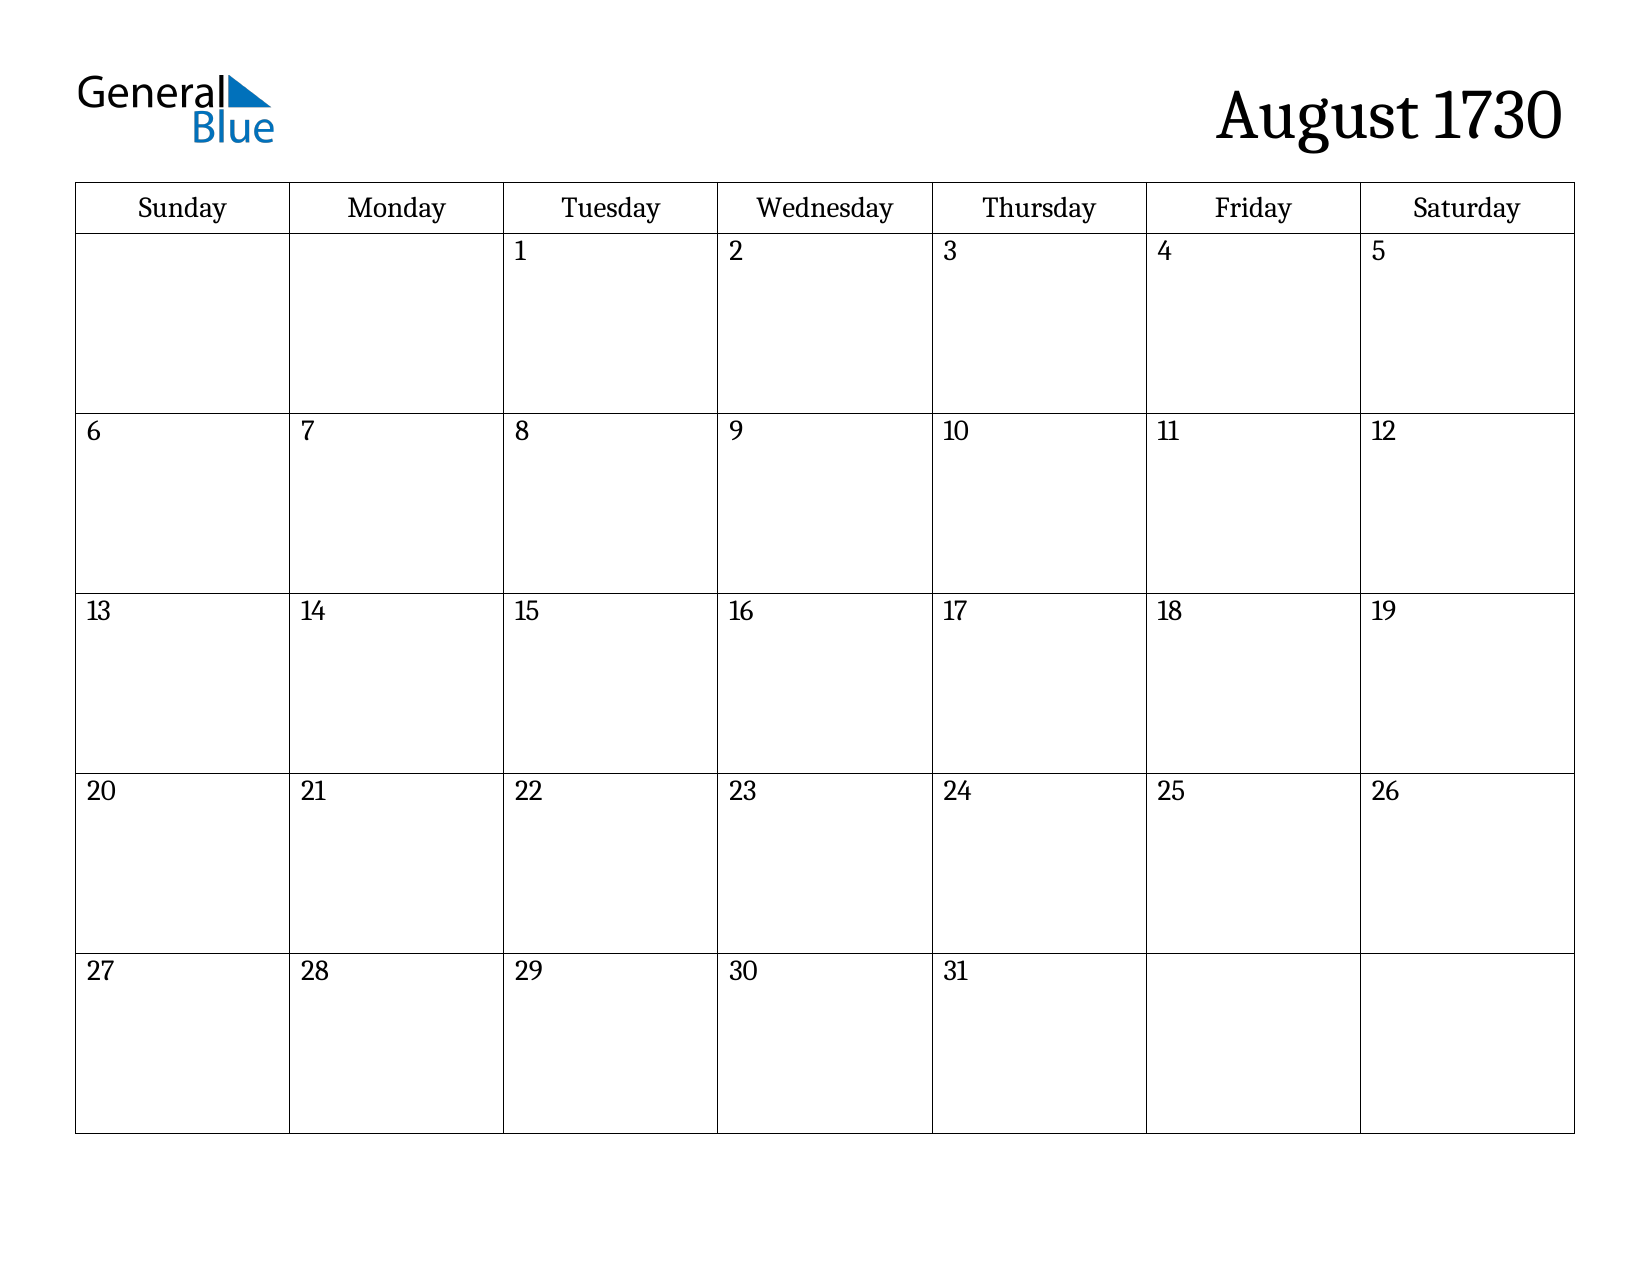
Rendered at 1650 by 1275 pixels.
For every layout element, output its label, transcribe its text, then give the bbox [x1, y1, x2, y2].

table_cell [933, 808, 1146, 953]
table_cell 13 [76, 594, 289, 627]
table_cell [76, 808, 289, 953]
table_cell [1361, 954, 1574, 987]
table_cell 31 [933, 954, 1146, 987]
table_cell [1361, 267, 1574, 413]
table_cell 24 [933, 774, 1146, 807]
table_cell 19 [1361, 594, 1574, 627]
table_cell [718, 267, 932, 413]
table_cell 27 [76, 954, 289, 987]
table_cell [933, 988, 1146, 1133]
table_cell [718, 627, 932, 773]
table_cell [290, 234, 503, 267]
table_cell [1361, 808, 1574, 953]
table_cell [290, 627, 503, 773]
table_cell 21 [290, 774, 503, 807]
table_cell 2 [718, 234, 932, 267]
table_cell Sunday [76, 183, 289, 233]
table_cell 17 [933, 594, 1146, 627]
table_cell [76, 234, 289, 267]
table_cell Monday [290, 183, 503, 233]
table_cell 6 [76, 414, 289, 447]
table_cell 10 [933, 414, 1146, 447]
table_cell [718, 808, 932, 953]
table_header [76, 75, 503, 182]
table_cell Friday [1147, 183, 1360, 233]
table_cell [290, 448, 503, 593]
table_cell [76, 448, 289, 593]
table_cell 5 [1361, 234, 1574, 267]
table_cell 25 [1147, 774, 1360, 807]
table_cell [1147, 448, 1360, 593]
table_cell [1147, 988, 1360, 1133]
table_cell 30 [718, 954, 932, 987]
table_cell [1147, 267, 1360, 413]
table_cell [504, 267, 717, 413]
table_cell 29 [504, 954, 717, 987]
table_cell [718, 988, 932, 1133]
table_cell 28 [290, 954, 503, 987]
table_cell [1147, 627, 1360, 773]
table_cell [290, 267, 503, 413]
table_cell [1361, 627, 1574, 773]
table_cell [76, 988, 289, 1133]
table_cell 12 [1361, 414, 1574, 447]
table_cell [76, 267, 289, 413]
table_cell [504, 448, 717, 593]
table_cell [1147, 808, 1360, 953]
table_cell 23 [718, 774, 932, 807]
table_cell 9 [718, 414, 932, 447]
table_cell 3 [933, 234, 1146, 267]
table_cell [504, 808, 717, 953]
table_cell 8 [504, 414, 717, 447]
table_cell [290, 988, 503, 1133]
table_cell 26 [1361, 774, 1574, 807]
table_cell [504, 988, 717, 1133]
table_cell [1361, 988, 1574, 1133]
table_cell 7 [290, 414, 503, 447]
table_cell [76, 627, 289, 773]
table_cell 15 [504, 594, 717, 627]
table_cell 22 [504, 774, 717, 807]
table_cell 4 [1147, 234, 1360, 267]
table_cell 1 [504, 234, 717, 267]
table_cell 20 [76, 774, 289, 807]
table_cell 11 [1147, 414, 1360, 447]
table_cell Wednesday [718, 183, 932, 233]
table_cell 14 [290, 594, 503, 627]
table_cell [504, 627, 717, 773]
table_header August 1730 [504, 75, 1574, 182]
picture [78, 75, 274, 143]
table_cell Tuesday [504, 183, 717, 233]
table_cell [933, 627, 1146, 773]
table_cell [1147, 954, 1360, 987]
table_cell [933, 267, 1146, 413]
table_cell [1361, 448, 1574, 593]
table_cell 18 [1147, 594, 1360, 627]
table_cell [718, 448, 932, 593]
table_cell [290, 808, 503, 953]
table_cell [933, 448, 1146, 593]
table_cell Thursday [933, 183, 1146, 233]
table_cell 16 [718, 594, 932, 627]
table_cell Saturday [1361, 183, 1574, 233]
